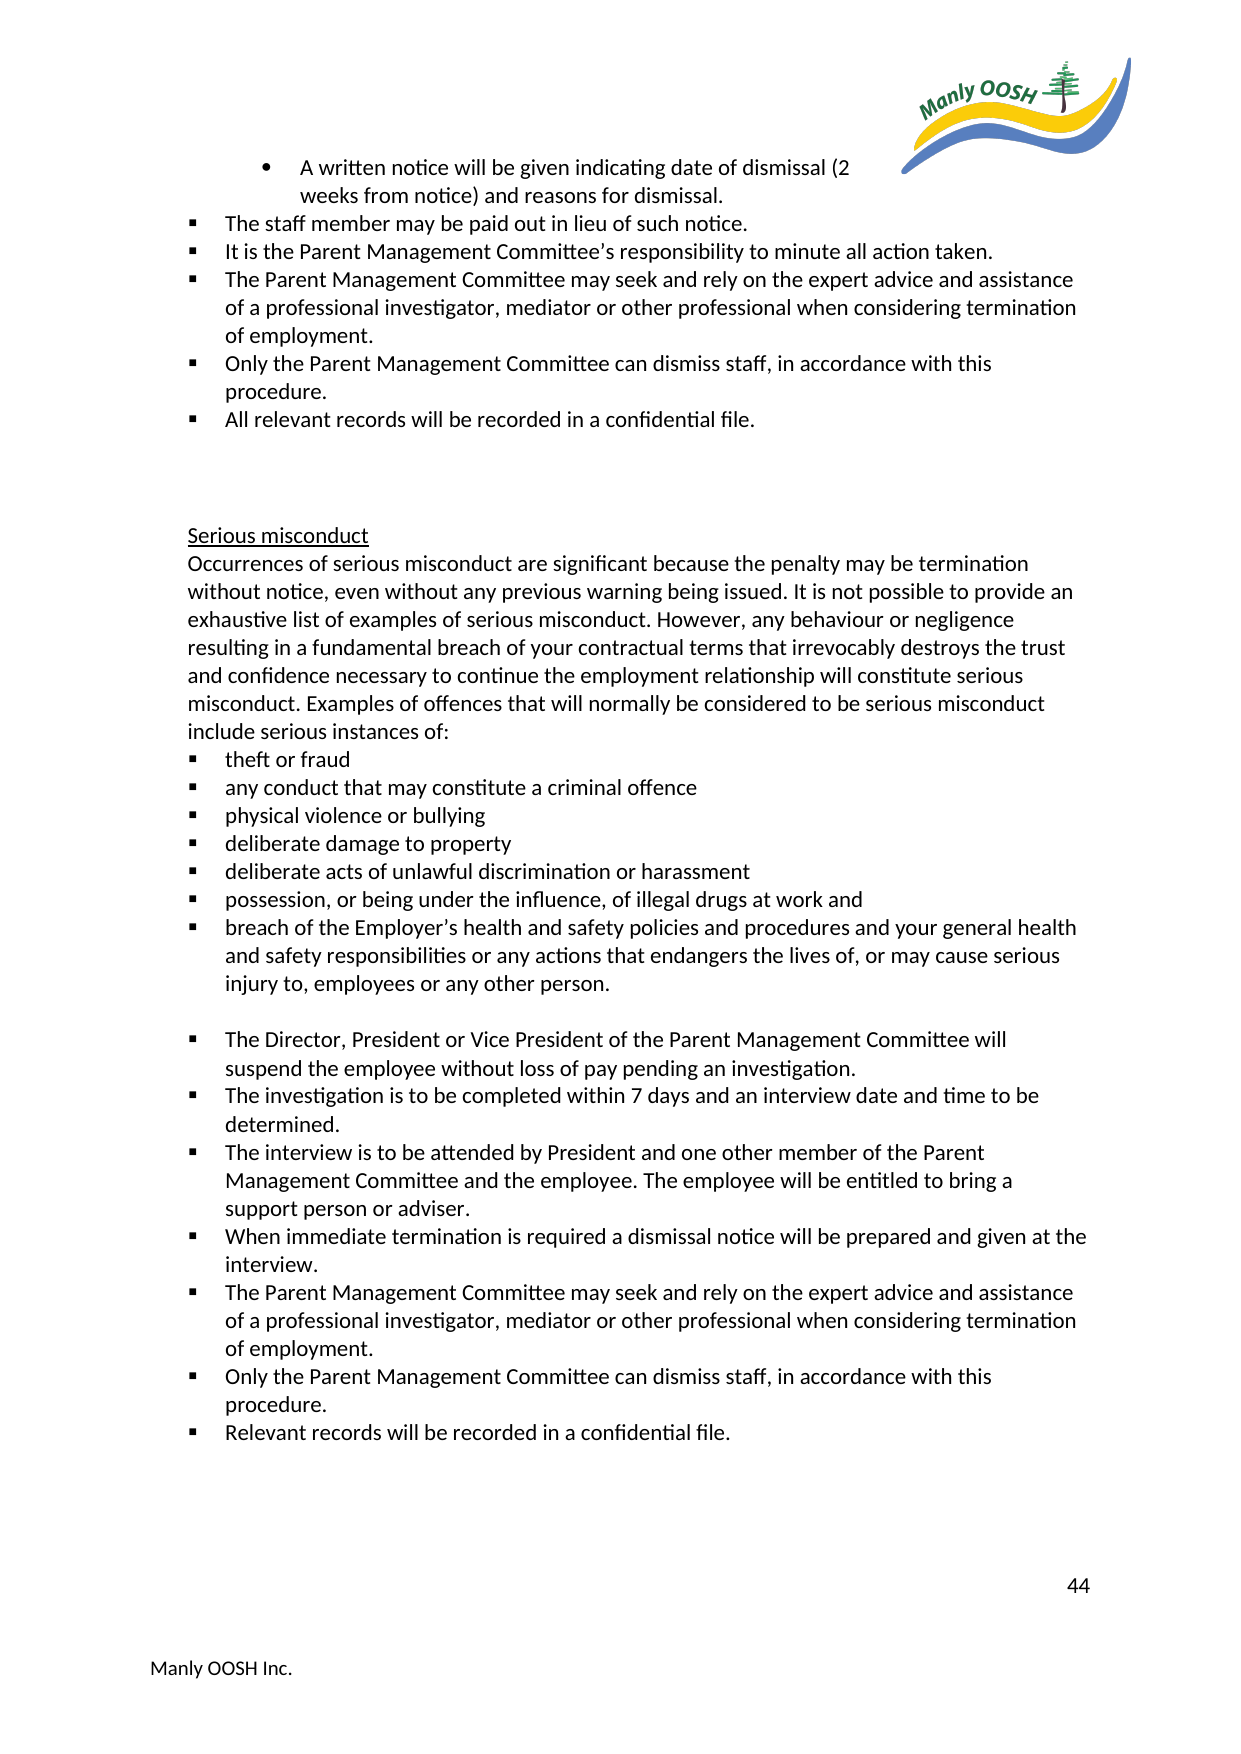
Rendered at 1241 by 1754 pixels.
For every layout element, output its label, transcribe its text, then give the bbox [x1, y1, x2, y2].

list The staff member may be paid out in lieu of such notice. [187, 209, 1090, 237]
list A written notice will be given indicating date of dismissal (2 weeks from notice) and reasons for dismissal. [262, 153, 1090, 209]
list The Parent Management Committee may seek and rely on the expert advice and assistance of a professional investigator, mediator or other professional when considering termination of employment. [187, 1278, 1090, 1362]
list Relevant records will be recorded in a confidential file. [187, 1418, 1090, 1446]
list deliberate acts of unlawful discrimination or harassment [187, 857, 1090, 886]
list theft or fraud [187, 745, 1090, 773]
list physical violence or bullying [187, 801, 1090, 829]
text Occurrences of serious misconduct are significant because the penalty may be termination without notice, even without any previous warning being issued. It is not possible to provide an exhaustive list of examples of serious misconduct. However, any behaviour or negligence resulting in a fundamental breach of your contractual terms that irrevocably destroys the trust and confidence necessary to continue the employment relationship will constitute serious misconduct. Examples of offences that will normally be considered to be serious misconduct include serious instances of: [187, 549, 1090, 745]
list The Director, President or Vice President of the Parent Management Committee will suspend the employee without loss of pay pending an investigation. [187, 1026, 1090, 1082]
list The investigation is to be completed within 7 days and an interview date and time to be determined. [187, 1082, 1090, 1138]
list deliberate damage to property [187, 829, 1090, 857]
picture [894, 49, 1135, 181]
text Serious misconduct [187, 521, 1090, 549]
list possession, or being under the influence, of illegal drugs at work and [187, 886, 1090, 913]
list Only the Parent Management Committee can dismiss staff, in accordance with this procedure. [187, 349, 1090, 405]
list any conduct that may constitute a criminal offence [187, 773, 1090, 801]
list The interview is to be attended by President and one other member of the Parent Management Committee and the employee. The employee will be entitled to bring a support person or adviser. [187, 1138, 1090, 1222]
list Only the Parent Management Committee can dismiss staff, in accordance with this procedure. [187, 1362, 1090, 1418]
list The Parent Management Committee may seek and rely on the expert advice and assistance of a professional investigator, mediator or other professional when considering termination of employment. [187, 265, 1090, 349]
list All relevant records will be recorded in a confidential file. [187, 405, 1090, 433]
list When immediate termination is required a dismissal notice will be prepared and given at the interview. [187, 1222, 1090, 1278]
list breach of the Employer’s health and safety policies and procedures and your general health and safety responsibilities or any actions that endangers the lives of, or may cause serious injury to, employees or any other person. [187, 913, 1090, 998]
list It is the Parent Management Committee’s responsibility to minute all action taken. [187, 237, 1090, 265]
